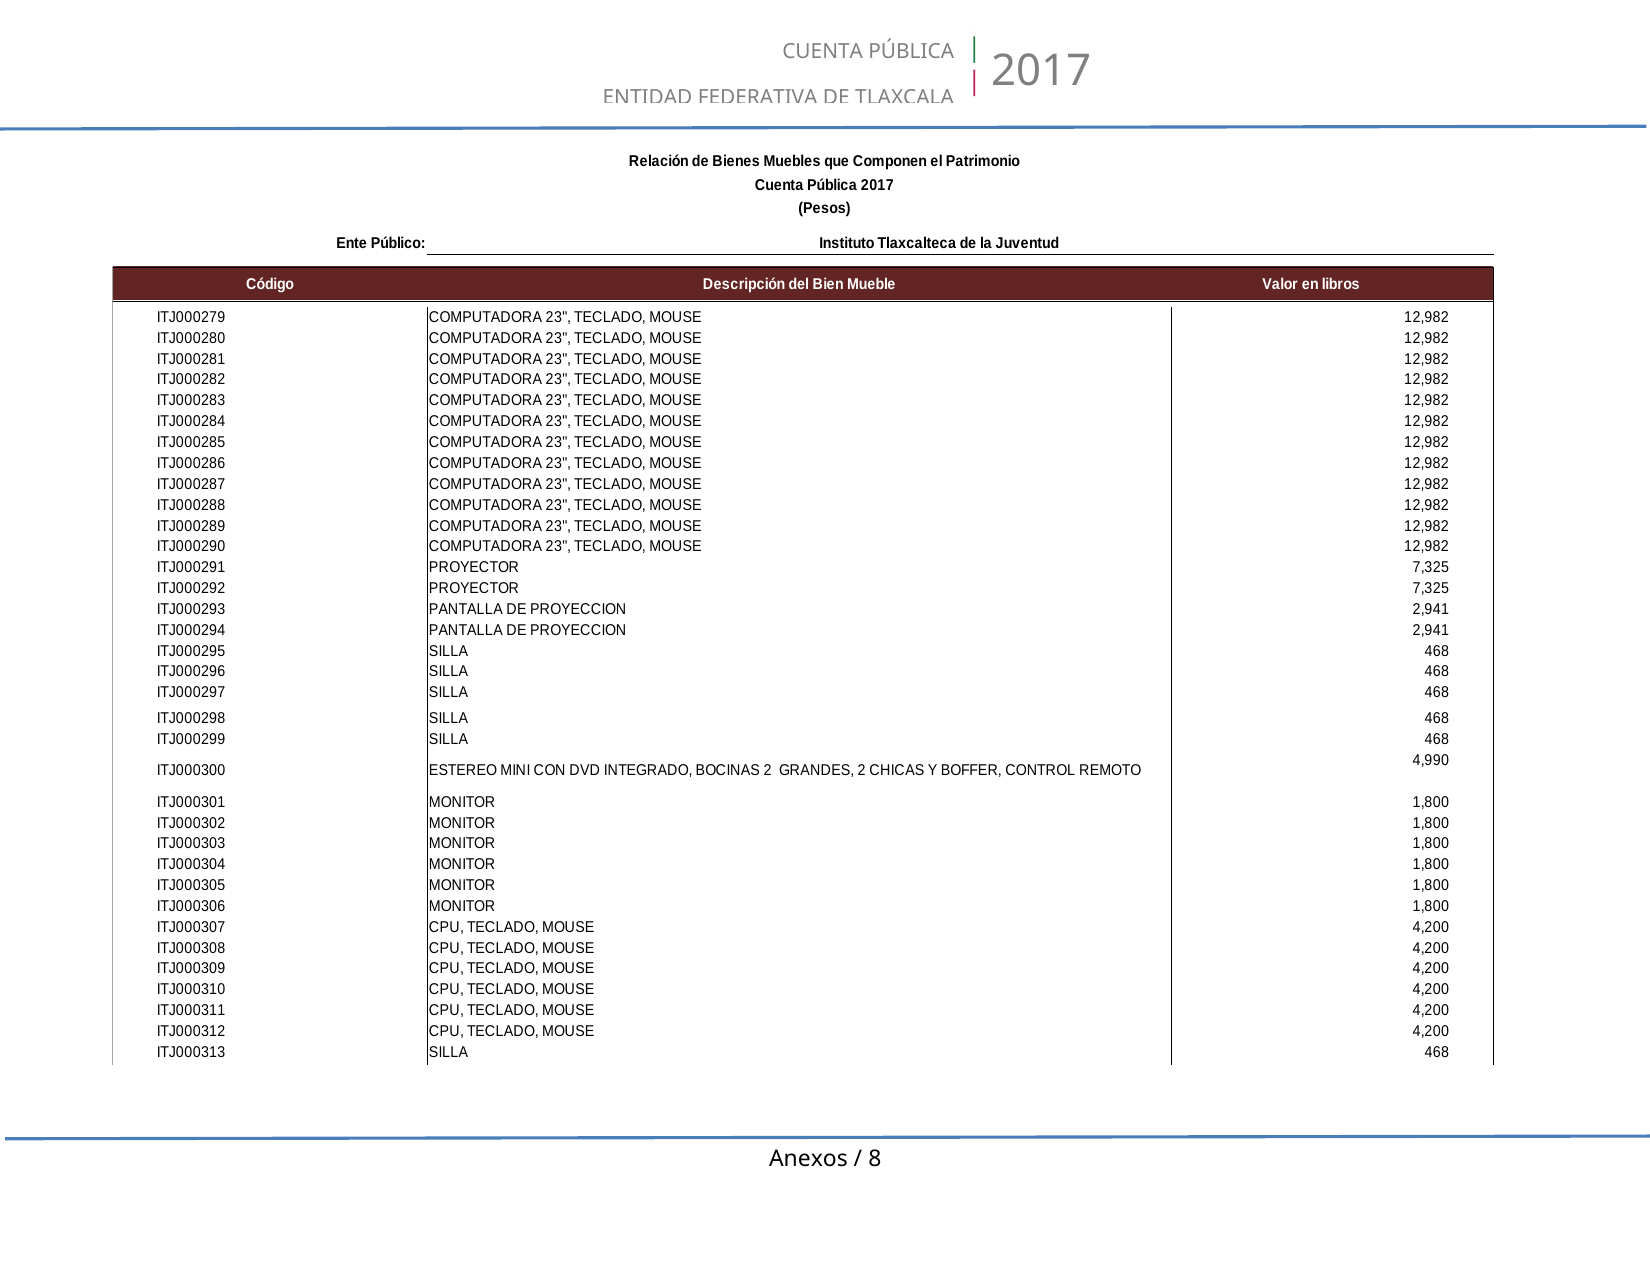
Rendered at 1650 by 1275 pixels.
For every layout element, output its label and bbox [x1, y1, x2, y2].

picture [968, 28, 985, 99]
